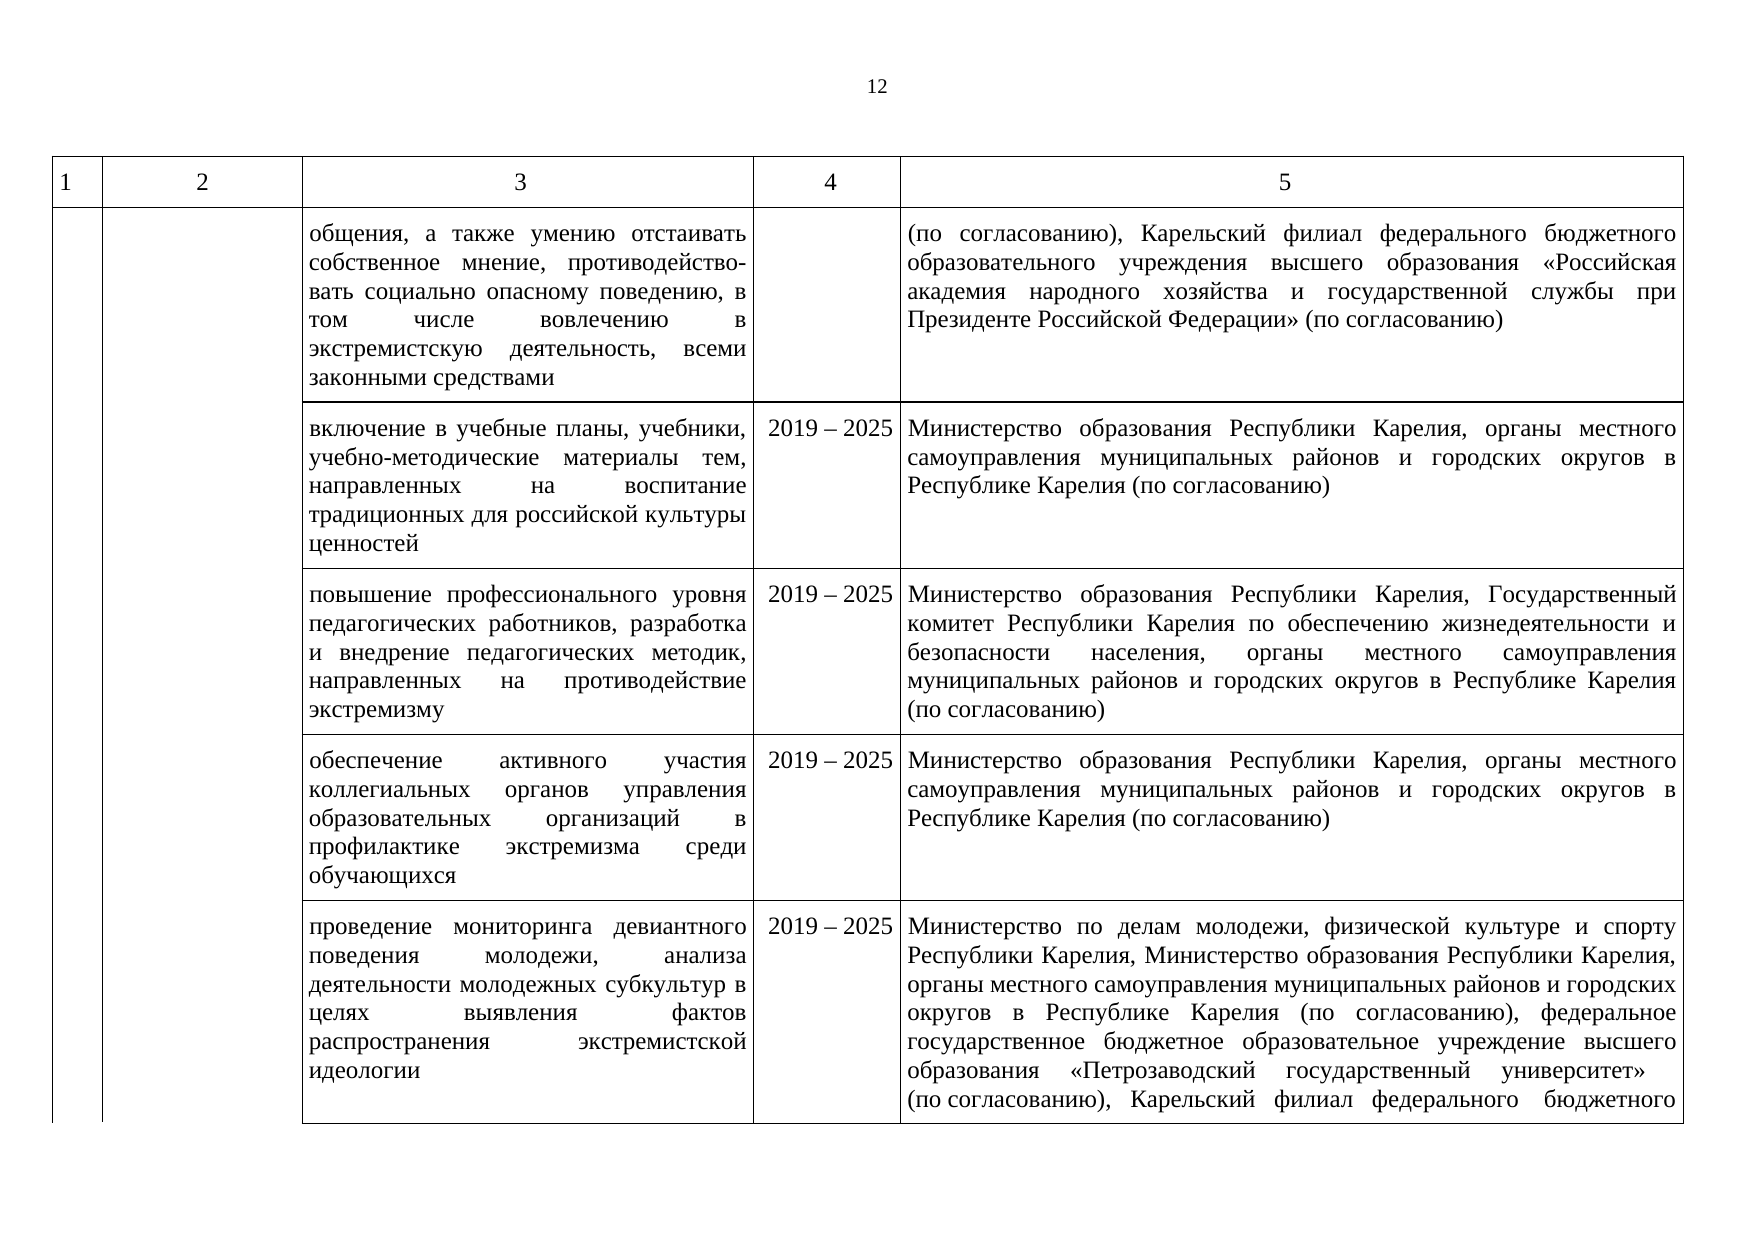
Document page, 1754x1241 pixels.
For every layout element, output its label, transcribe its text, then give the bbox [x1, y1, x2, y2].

table_cell (по согласованию), Карельский филиал федерального бюджетного образовательного учреждения высшего образования «Российская академия народного хозяйства и государственной службы при Президенте Российской Федерации» (по согласованию) [901, 208, 1683, 401]
table_cell [754, 208, 900, 401]
table_cell Министерство по делам молодежи, физической культуре и спорту Республики Карелия, Министерство образования Республики Карелия, органы местного самоуправления муниципальных районов и городских округов в Республике Карелия (по согласованию), федеральное государственное бюджетное образовательное учреждение высшего образования «Петрозаводский государственный университет» (по согласованию), Карельский филиал федерального бюджетного [901, 901, 1683, 1123]
table_cell общения, а также умению отстаивать собственное мнение, противодейство-вать социально опасному поведению, в том числе вовлечению в экстремистскую деятельность, всеми законными средствами [303, 208, 753, 401]
table_cell 2019 – 2025 [754, 735, 900, 899]
table_cell повышение профессионального уровня педагогических работников, разработка и внедрение педагогических методик, направленных на противодействие экстремизму [303, 569, 753, 733]
table_cell [53, 208, 102, 1123]
table_cell обеспечение активного участия коллегиальных органов управления образовательных организаций в профилактике экстремизма среди обучающихся [303, 735, 753, 899]
table_cell проведение мониторинга девиантного поведения молодежи, анализа деятельности молодежных субкультур в целях выявления фактов распространения экстремистской идеологии [303, 901, 753, 1123]
table_header 2 [103, 157, 302, 207]
table_cell включение в учебные планы, учебники, учебно-методические материалы тем, направленных на воспитание традиционных для российской культуры ценностей [303, 403, 753, 567]
table_cell [102, 208, 302, 1123]
table_header 3 [303, 157, 753, 207]
table_cell 2019 – 2025 [754, 569, 900, 733]
table_cell 2019 – 2025 [754, 901, 900, 1123]
table_header 1 [53, 157, 102, 207]
table_cell Министерство образования Республики Карелия, органы местного самоуправления муниципальных районов и городских округов в Республике Карелия (по согласованию) [901, 735, 1683, 899]
table_cell Министерство образования Республики Карелия, Государственный комитет Республики Карелия по обеспечению жизнедеятельности и безопасности населения, органы местного самоуправления муниципальных районов и городских округов в Республике Карелия (по согласованию) [901, 569, 1683, 733]
table_cell 2019 – 2025 [754, 403, 900, 567]
table_header 4 [754, 157, 900, 207]
table_cell Министерство образования Республики Карелия, органы местного самоуправления муниципальных районов и городских округов в Республике Карелия (по согласованию) [901, 403, 1683, 567]
table_header 5 [901, 157, 1683, 207]
